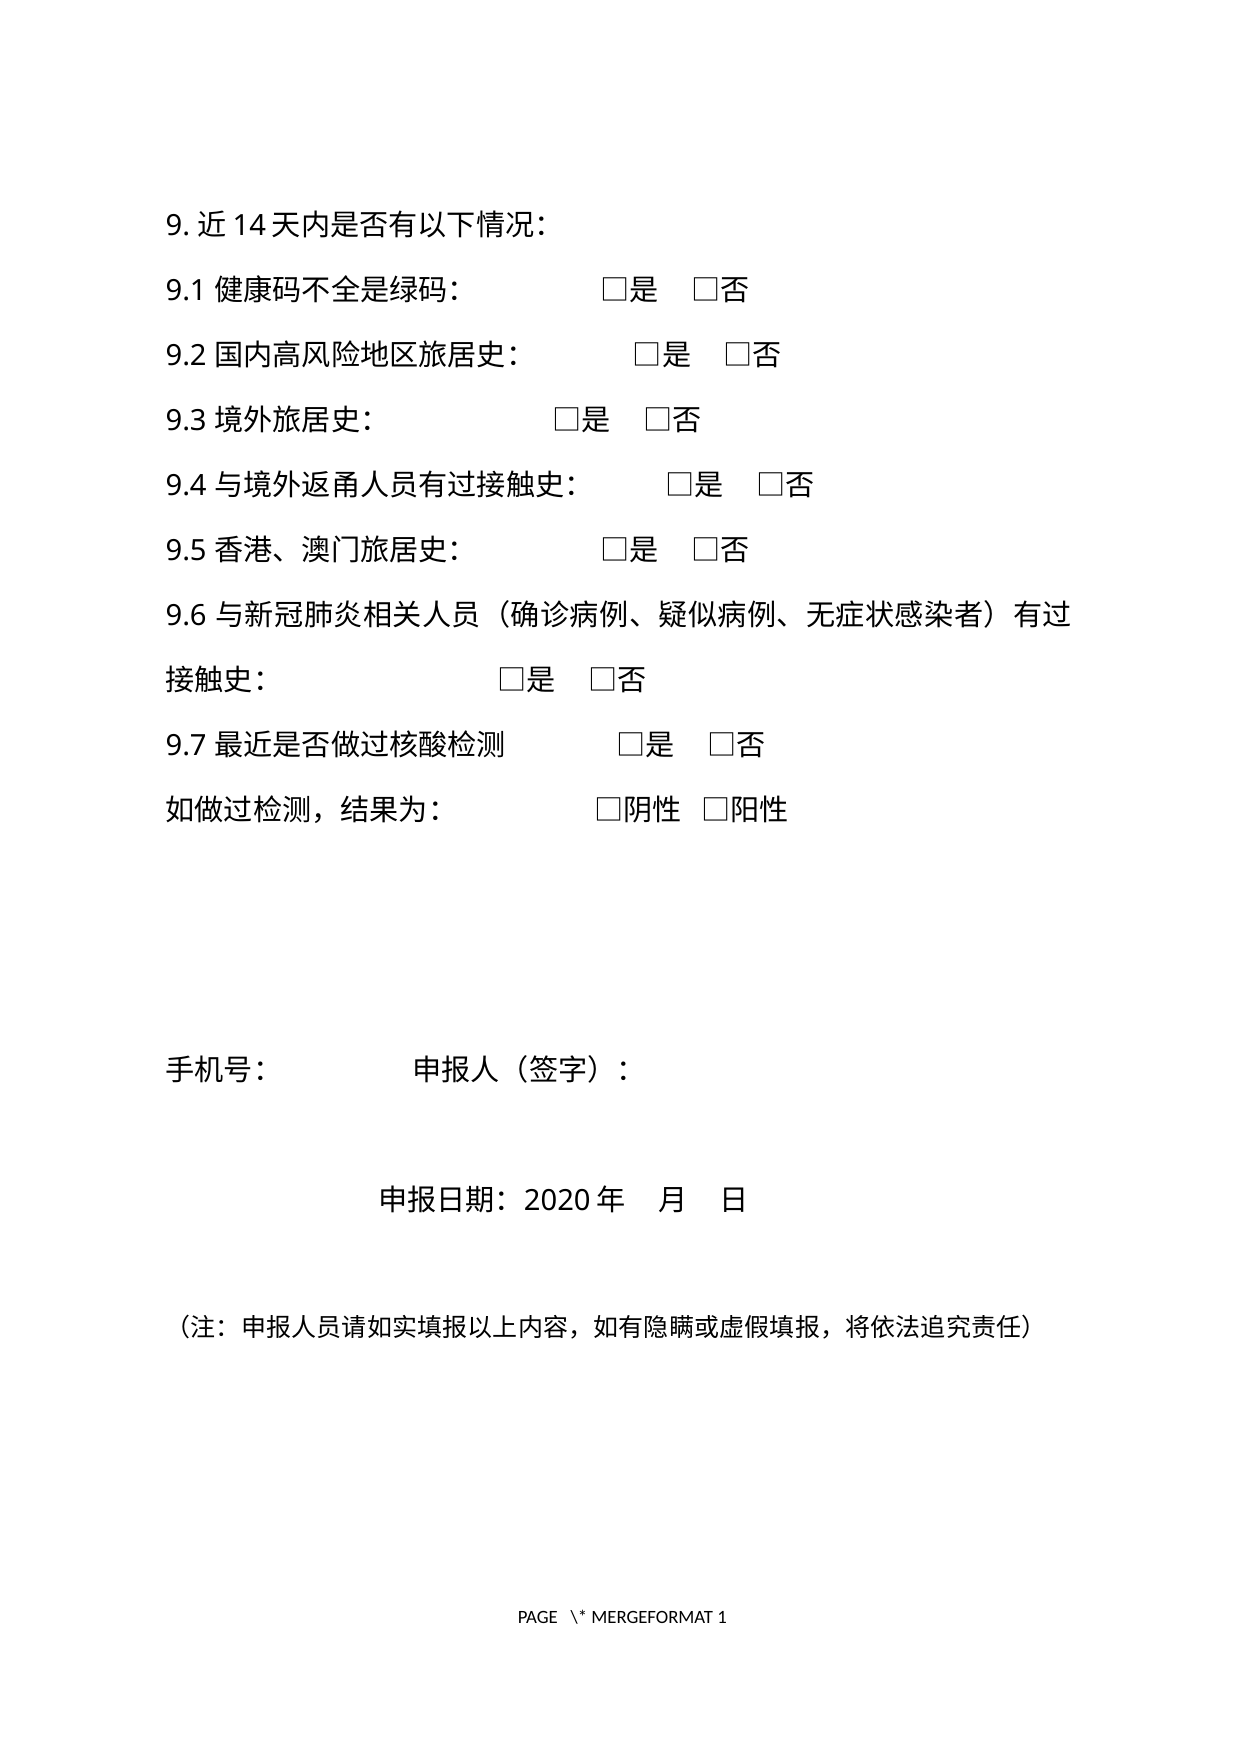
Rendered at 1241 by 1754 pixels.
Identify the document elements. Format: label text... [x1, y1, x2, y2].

text 9.1 健康码不全是绿码： □是 □否 [165, 255, 1075, 320]
text 9.7 最近是否做过核酸检测 □是 □否 [165, 710, 1075, 775]
text 9.2 国内高风险地区旅居史： □是 □否 [165, 320, 1075, 385]
text 9.3 境外旅居史： □是 □否 [165, 385, 1075, 450]
text 9.5 香港、澳门旅居史： □是 □否 [165, 515, 1075, 580]
text （注：申报人员请如实填报以上内容，如有隐瞒或虚假填报，将依法追究责任） [165, 1295, 1075, 1355]
text 9.6 与新冠肺炎相关人员（确诊病例、疑似病例、无症状感染者）有过接触史： □是 □否 [165, 580, 1075, 710]
text 9.4 与境外返甬人员有过接触史： □是 □否 [165, 450, 1075, 515]
text 9. 近14天内是否有以下情况： [165, 190, 1075, 255]
text 申报日期：2020年 月 日 [165, 1165, 1075, 1230]
text 手机号： 申报人（签字）： [165, 1035, 1075, 1100]
text 如做过检测，结果为： □阴性 □阳性 [165, 775, 1075, 840]
